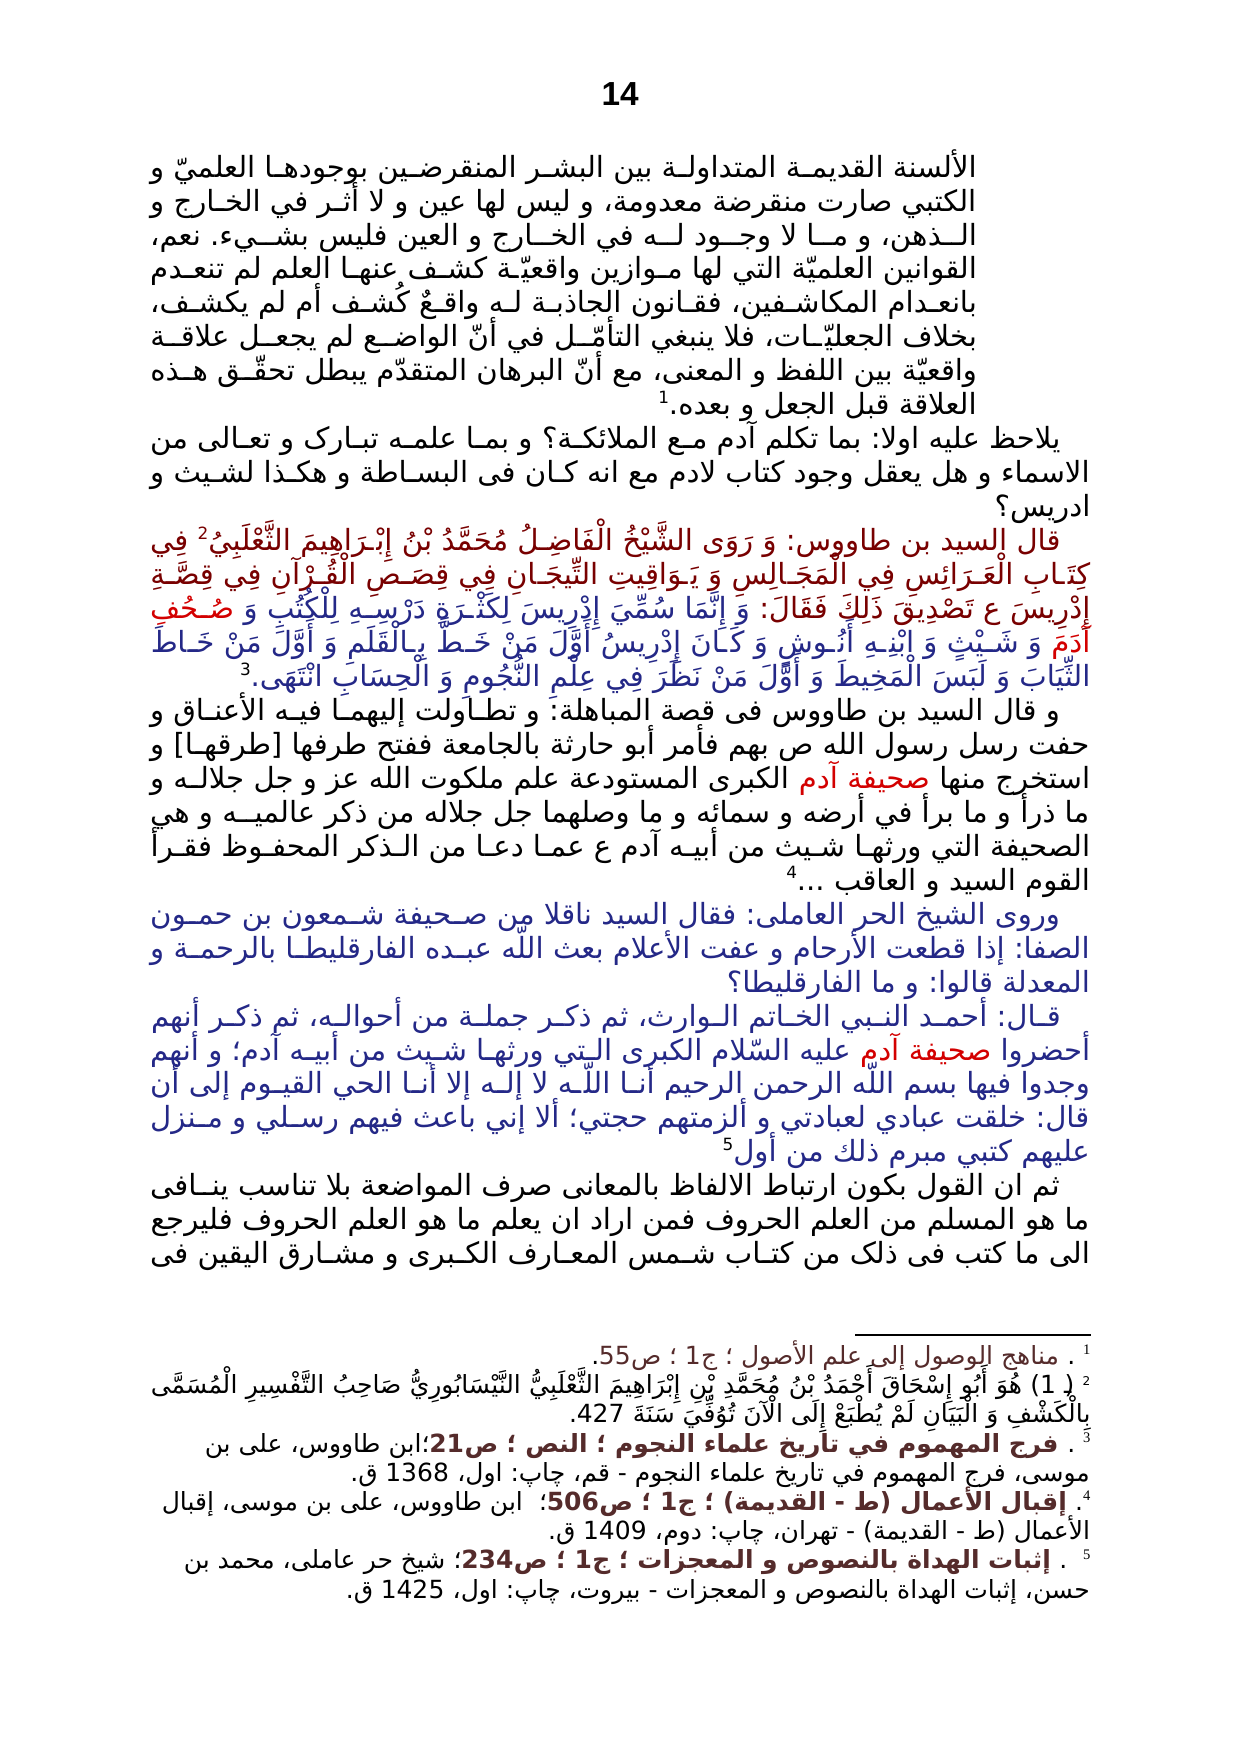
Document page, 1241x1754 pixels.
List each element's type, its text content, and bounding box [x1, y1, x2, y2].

text قال السید بن طاووس: وَ رَوَى الشَّيْخُ الْفَاضِلُ مُحَمَّدُ بْنُ إِبْرَاهِيمَ الثَّعْلَبِيُ‏ فِي كِتَابِ الْعَرَائِسِ فِي الْمَجَالِسِ وَ يَوَاقِيتِ التِّيجَانِ فِي قِصَصِ الْقُرْآنِ فِي قِصَّةِ إِدْرِيسَ ع تَصْدِيقَ ذَلِكَ فَقَالَ: وَ إِنَّمَا سُمِّيَ إِدْرِيسَ لِكَثْرَةِ دَرْسِهِ لِلْكُتُبِ وَ صُحُفِ‏ آدَمَ‏ وَ شَيْثٍ وَ ابْنِهِ أَنُوشٍ وَ كَانَ إِدْرِيسُ أَوَّلَ مَنْ خَطَّ بِالْقَلَمِ وَ أَوَّلَ مَنْ‏ خَاطَ الثِّيَابَ وَ لَبَسَ الْمَخِيطَ وَ أَوَّلَ مَنْ نَظَرَ فِي عِلْمِ النُّجُومِ وَ الْحِسَابِ انْتَهَى. [150, 523, 1090, 693]
text وروی الشیخ الحر العاملی: فقال السيد ناقلا من صحيفة شمعون بن حمون الصفا: إذا قطعت الأرحام و عفت الأعلام بعث اللّه عبده الفارقليطا بالرحمة و المعدلة قالوا: و ما الفارقليطا؟ [150, 897, 1090, 999]
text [150, 1169, 1090, 1271]
text و قال السید بن طاووس فی قصة المباهلة: و تطاولت إليهما فيه الأعناق و حفت رسل رسول الله ص بهم فأمر أبو حارثة بالجامعة ففتح طرفها [طرقها] و استخرج منها صحيفة آدم‏ الكبرى المستودعة علم ملكوت الله عز و جل جلاله و ما ذرأ و ما برأ في أرضه و سمائه و ما وصلهما جل جلاله من ذكر عالميه و هي الصحيفة التي ورثها شيث من أبيه آدم ع عما دعا من الذكر المحفوظ فقرأ القوم السيد و العاقب‏ ... [150, 693, 1090, 897]
text قال: أحمد النبي الخاتم الوارث، ثم ذكر جملة من أحواله، ثم ذكر أنهم أحضروا صحيفة آدم‏ عليه السّلام الكبرى التي ورثها شيث من أبيه آدم؛ و أنهم وجدوا فيها بسم اللّه الرحمن الرحيم أنا اللّه لا إله إلا أنا الحي القيوم إلى أن قال: خلقت عبادي لعبادتي و ألزمتهم حجتي؛ ألا إني باعث فيهم رسلي و منزل عليهم كتبي مبرم ذلك من أول‏ [150, 999, 1090, 1169]
text یلاحظ علیه اولا: بما تکلم آدم مع الملائکة؟ و بما علمه تبارک و تعالی من الاسماء و هل یعقل وجود کتاب لادم مع انه کان فی البساطة و هکذا لشیث و ادریس؟ [150, 422, 1090, 523]
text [150, 150, 977, 422]
